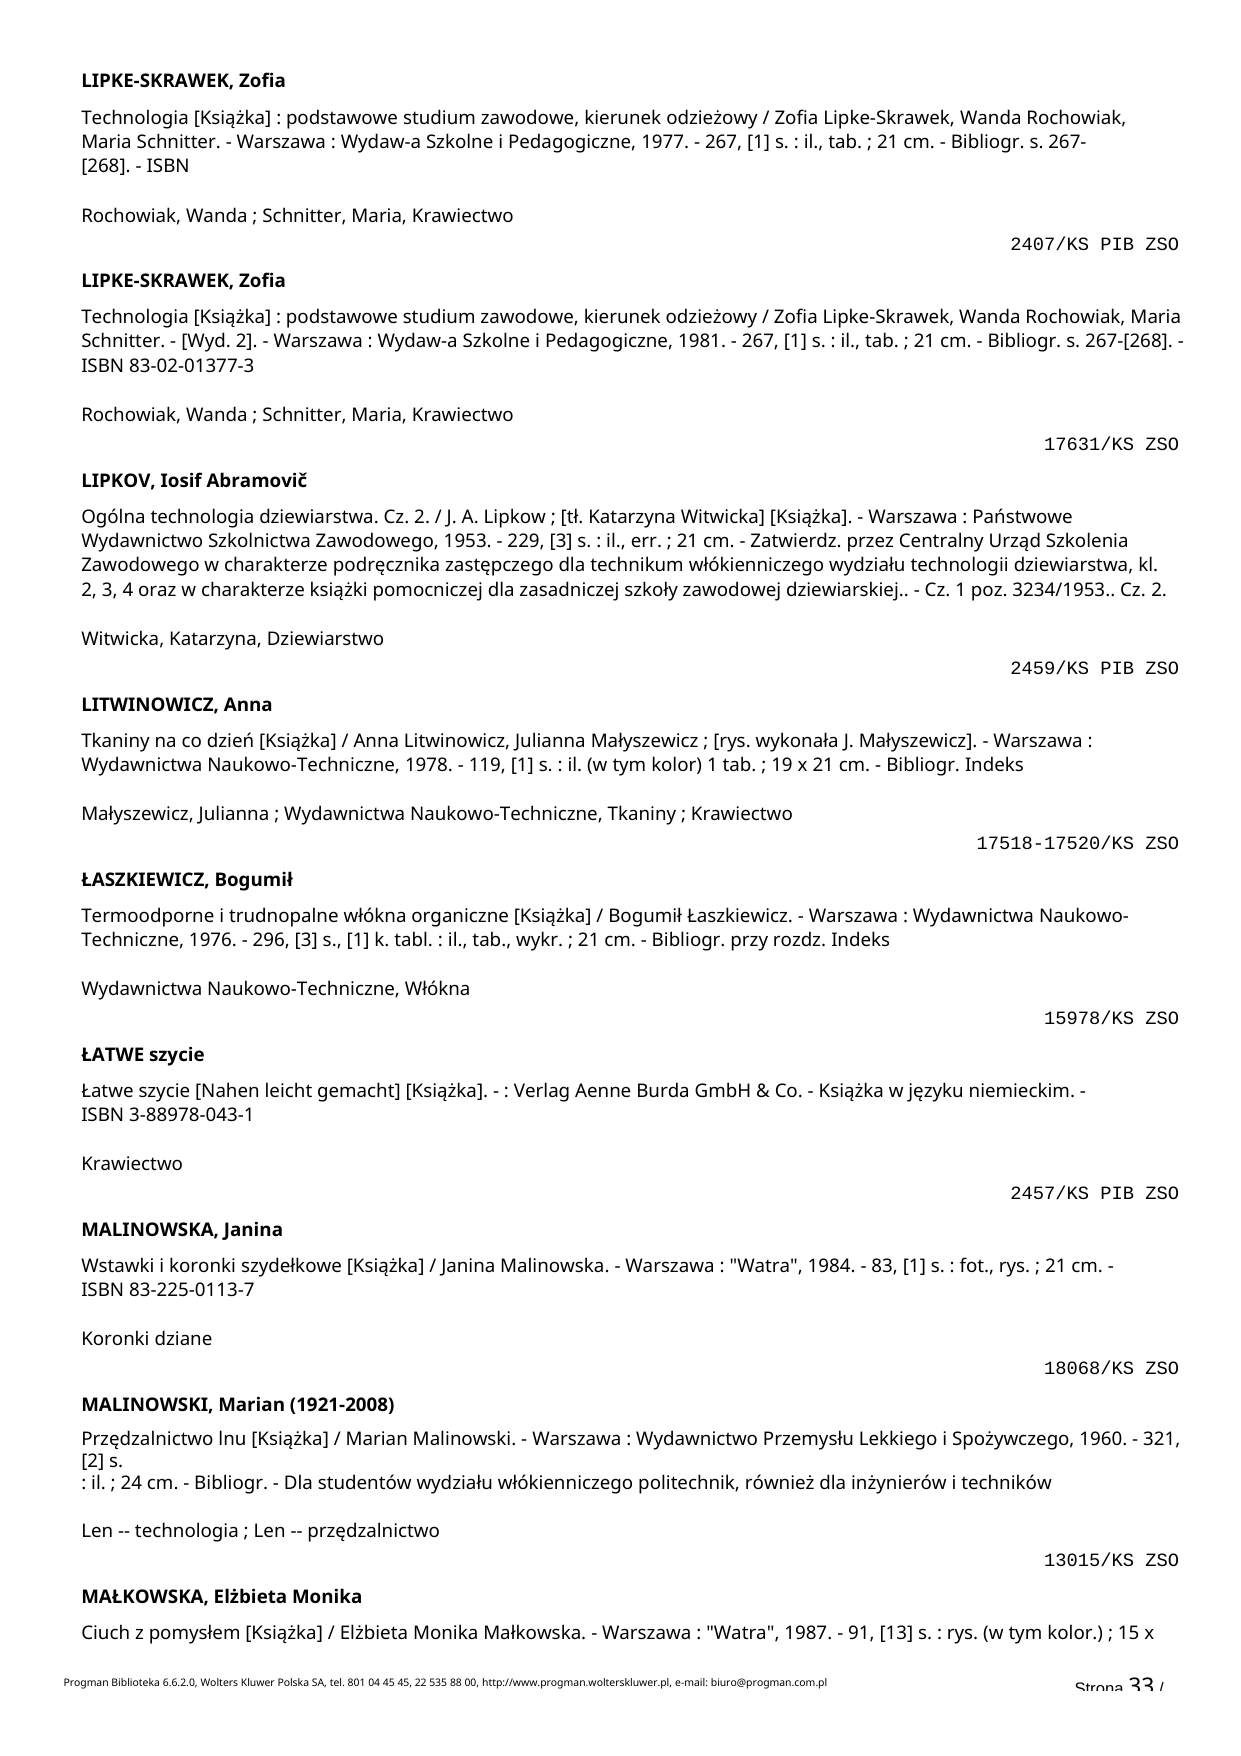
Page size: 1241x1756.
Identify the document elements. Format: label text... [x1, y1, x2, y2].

text Ogólna technologia dziewiarstwa. Cz. 2. / J. A. Lipkow ; [tł. Katarzyna Witwicka] [Książka]. - Warszawa : Państwowe Wydawnictwo Szkolnictwa Zawodowego, 1953. - 229, [3] s. : il., err. ; 21 cm. - Zatwierdz. przez Centralny Urząd Szkolenia Zawodowego w charakterze podręcznika zastępczego dla technikum włókienniczego wydziału technologii dziewiarstwa, kl. 2, 3, 4 oraz w charakterze książki pomocniczej dla zasadniczej szkoły zawodowej dziewiarskiej.. - Cz. 1 poz. 3234/1953.. Cz. 2. [81, 504, 1168, 602]
text 17631/KS ZSO [52, 435, 1179, 456]
text Krawiectwo [81, 1151, 1192, 1176]
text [81, 1620, 1158, 1644]
text 18068/KS ZSO [52, 1359, 1179, 1380]
text Termoodporne i trudnopalne włókna organiczne [Książka] / Bogumił Łaszkiewicz. - Warszawa : Wydawnictwa Naukowo-Techniczne, 1976. - 296, [3] s., [1] k. tabl. : il., tab., wykr. ; 21 cm. - Bibliogr. przy rozdz. Indeks [81, 903, 1192, 952]
text Wstawki i koronki szydełkowe [Książka] / Janina Malinowska. - Warszawa : "Watra", 1984. - 83, [1] s. : fot., rys. ; 21 cm. - ISBN 83-225-0113-7 [81, 1253, 1137, 1302]
text 2407/KS PIB ZSO [52, 235, 1179, 256]
text Technologia [Książka] : podstawowe studium zawodowe, kierunek odzieżowy / Zofia Lipke-Skrawek, Wanda Rochowiak, Maria Schnitter. - Warszawa : Wydaw-a Szkolne i Pedagogiczne, 1977. - 267, [1] s. : il., tab. ; 21 cm. - Bibliogr. s. 267-[268]. - ISBN [81, 104, 1129, 178]
text Koronki dziane [81, 1326, 1192, 1351]
text Małyszewicz, Julianna ; Wydawnictwa Naukowo-Techniczne, Tkaniny ; Krawiectwo [81, 801, 1192, 826]
text Wydawnictwa Naukowo-Techniczne, Włókna [81, 976, 1192, 1001]
text Witwicka, Katarzyna, Dziewiarstwo [81, 625, 1192, 651]
subtitle LIPKE-SKRAWEK, Zofia [81, 68, 1192, 93]
subtitle LITWINOWICZ, Anna [81, 691, 1192, 717]
subtitle MALINOWSKA, Janina [81, 1216, 1192, 1242]
subtitle ŁATWE szycie [81, 1041, 1192, 1067]
subtitle LIPKE-SKRAWEK, Zofia [81, 267, 1192, 293]
text Technologia [Książka] : podstawowe studium zawodowe, kierunek odzieżowy / Zofia Lipke-Skrawek, Wanda Rochowiak, Maria Schnitter. - [Wyd. 2]. - Warszawa : Wydaw-a Szkolne i Pedagogiczne, 1981. - 267, [1] s. : il., tab. ; 21 cm. - Bibliogr. s. 267-[268]. - ISBN 83-02-01377-3 [81, 304, 1192, 378]
subtitle MAŁKOWSKA, Elżbieta Monika [81, 1583, 1192, 1609]
text Len -- technologia ; Len -- przędzalnictwo [81, 1518, 1192, 1543]
text 15978/KS ZSO [52, 1009, 1179, 1030]
text 13015/KS ZSO [52, 1551, 1179, 1572]
text Tkaniny na co dzień [Książka] / Anna Litwinowicz, Julianna Małyszewicz ; [rys. wykonała J. Małyszewicz]. - Warszawa : Wydawnictwa Naukowo-Techniczne, 1978. - 119, [1] s. : il. (w tym kolor) 1 tab. ; 19 x 21 cm. - Bibliogr. Indeks [81, 728, 1129, 777]
subtitle LIPKOV, Iosif Abramovič [81, 467, 1192, 492]
subtitle ŁASZKIEWICZ, Bogumił [81, 866, 1192, 892]
text Przędzalnictwo lnu [Książka] / Marian Malinowski. - Warszawa : Wydawnictwo Przemysłu Lekkiego i Spożywczego, 1960. - 321, [2] s. [81, 1427, 1192, 1472]
text 2457/KS PIB ZSO [52, 1184, 1179, 1205]
text Łatwe szycie [Nahen leicht gemacht] [Książka]. - : Verlag Aenne Burda GmbH & Co. - Książka w języku niemieckim. - ISBN 3-88978-043-1 [81, 1078, 1100, 1127]
text 17518-17520/KS ZSO [52, 834, 1179, 855]
subtitle MALINOWSKI, Marian (1921-2008) [81, 1391, 1192, 1417]
text Rochowiak, Wanda ; Schnitter, Maria, Krawiectwo [81, 401, 1192, 427]
text Rochowiak, Wanda ; Schnitter, Maria, Krawiectwo [81, 202, 1192, 227]
text 2459/KS PIB ZSO [52, 659, 1179, 680]
text : il. ; 24 cm. - Bibliogr. - Dla studentów wydziału włókienniczego politechnik, również dla inżynierów i techników [81, 1472, 1192, 1494]
